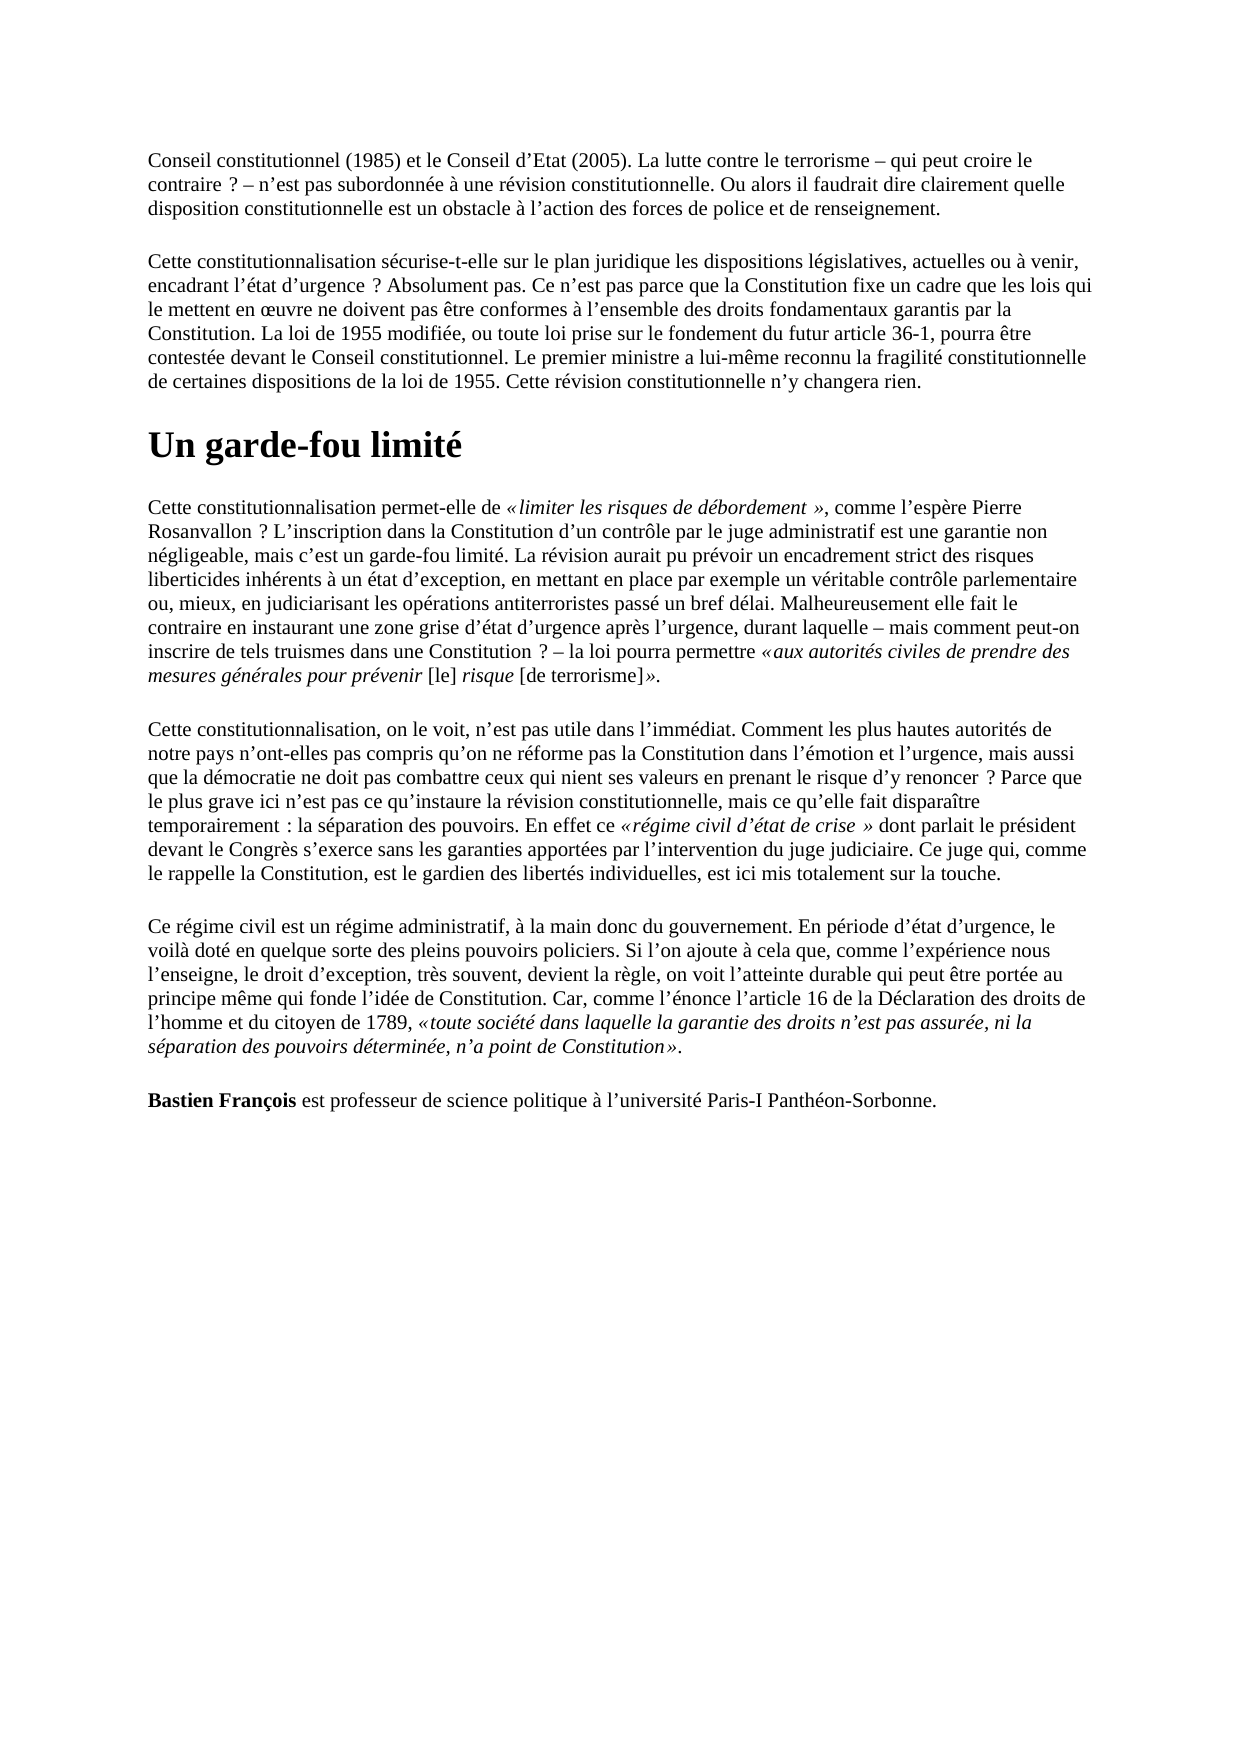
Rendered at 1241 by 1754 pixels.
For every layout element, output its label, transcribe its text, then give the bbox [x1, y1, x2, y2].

text Cette constitutionnalisation, on le voit, n’est pas utile dans l’immédiat. Comment les plus hautes autorités de notre pays n’ont-elles pas compris qu’on ne réforme pas la Constitution dans l’émotion et l’urgence, mais aussi que la démocratie ne doit pas combattre ceux qui nient ses valeurs en prenant le risque d’y renoncer ? Parce que le plus grave ici n’est pas ce qu’instaure la révision constitutionnelle, mais ce qu’elle fait disparaître temporairement : la séparation des pouvoirs. En effet ce « régime civil d’état de crise » dont parlait le président devant le Congrès s’exerce sans les garanties apportées par l’intervention du juge judiciaire. Ce juge qui, comme le rappelle la Constitution, est le gardien des libertés individuelles, est ici mis totalement sur la touche. [148, 716, 1093, 885]
text Cette constitutionnalisation sécurise-t-elle sur le plan juridique les dispositions législatives, actuelles ou à venir, encadrant l’état d’urgence ? Absolument pas. Ce n’est pas parce que la Constitution fixe un cadre que les lois qui le mettent en œuvre ne doivent pas être conformes à l’ensemble des droits fondamentaux garantis par la Constitution. La loi de 1955 modifiée, ou toute loi prise sur le fondement du futur article 36-1, pourra être contestée devant le Conseil constitutionnel. Le premier ministre a lui-même reconnu la fragilité constitutionnelle de certaines dispositions de la loi de 1955. Cette révision constitutionnelle n’y changera rien. [148, 249, 1093, 393]
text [148, 148, 1093, 220]
text Ce régime civil est un régime administratif, à la main donc du gouvernement. En période d’état d’urgence, le voilà doté en quelque sorte des pleins pouvoirs policiers. Si l’on ajoute à cela que, comme l’expérience nous l’enseigne, le droit d’exception, très souvent, devient la règle, on voit l’atteinte durable qui peut être portée au principe même qui fonde l’idée de Constitution. Car, comme l’énonce l’article 16 de la Déclaration des droits de l’homme et du citoyen de 1789, « toute société dans laquelle la garantie des droits n’est pas assurée, ni la séparation des pouvoirs déterminée, n’a point de Constitution ». [148, 914, 1093, 1058]
text Un garde-fou limité [148, 422, 1093, 466]
text Bastien François est professeur de science politique à l’université Paris-I Panthéon-Sorbonne. [148, 1088, 1093, 1112]
text Cette constitutionnalisation permet-elle de « limiter les risques de débordement », comme l’espère Pierre Rosanvallon ? L’inscription dans la Constitution d’un contrôle par le juge administratif est une garantie non négligeable, mais c’est un garde-fou limité. La révision aurait pu prévoir un encadrement strict des risques liberticides inhérents à un état d’exception, en mettant en place par exemple un véritable contrôle parlementaire ou, mieux, en judiciarisant les opérations antiterroristes passé un bref délai. Malheureusement elle fait le contraire en instaurant une zone grise d’état d’urgence après l’urgence, durant laquelle – mais comment peut-on inscrire de tels truismes dans une Constitution ? – la loi pourra permettre « aux autorités civiles de prendre des mesures générales pour prévenir [le] risque [de terrorisme] ». [148, 495, 1093, 687]
